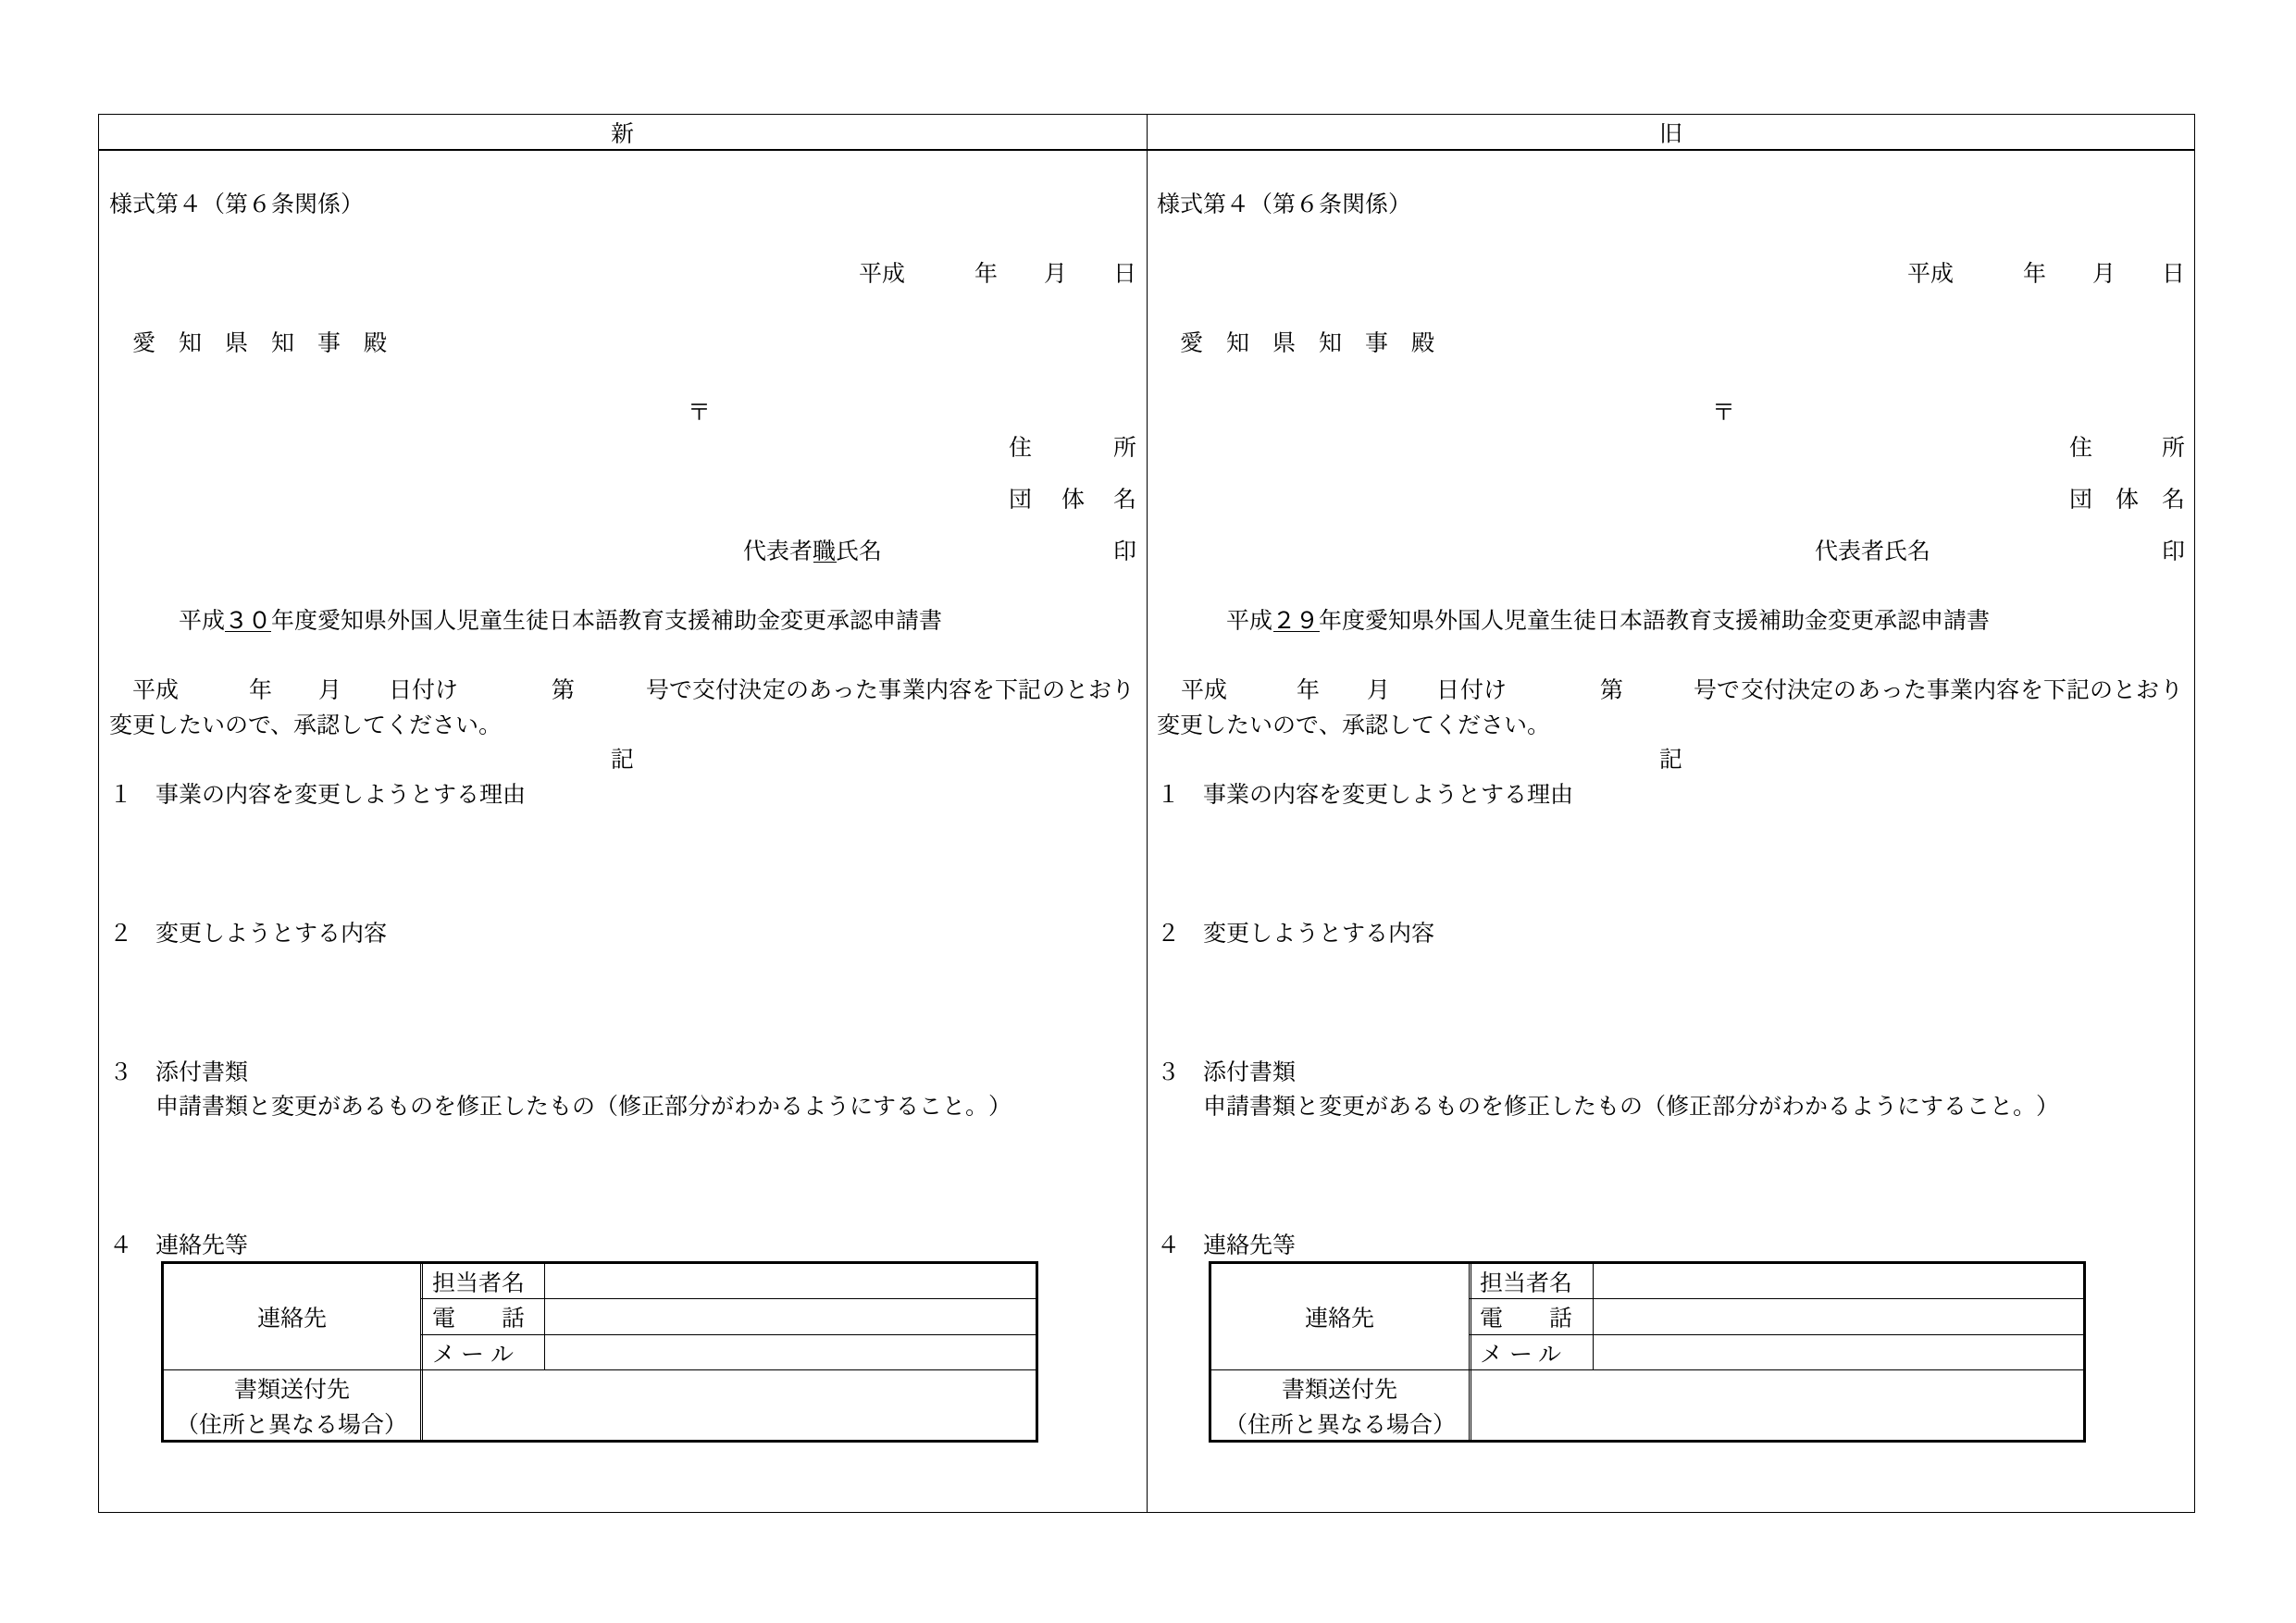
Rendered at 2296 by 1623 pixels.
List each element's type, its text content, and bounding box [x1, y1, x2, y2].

table_cell 様式第４（第６条関係） 平成 年 月 日 愛 知 県 知 事 殿 〒 住 所 団 体 名 代表者職氏名 印 平成３０年度愛知県外国人児童生徒日本語教育支援補助金変更承認申請書 平成 年 月 日付け 第 号で交付決定のあった事業内容を下記のとおり変更したいので、承認してください。 記 １ 事業の内容を変更しようとする理由 ２ 変更しようとする内容 ３ 添付書類 申請書類と変更があるものを修正したもの（修正部分がわかるようにすること。） ４ 連絡先等 [99, 151, 1147, 1512]
table_header 旧 [1148, 115, 2194, 149]
table_cell 様式第４（第６条関係） 平成 年 月 日 愛 知 県 知 事 殿 〒 住 所 団 体 名 代表者氏名 印 平成２９年度愛知県外国人児童生徒日本語教育支援補助金変更承認申請書 平成 年 月 日付け 第 号で交付決定のあった事業内容を下記のとおり変更したいので、承認してください。 記 １ 事業の内容を変更しようとする理由 ２ 変更しようとする内容 ３ 添付書類 申請書類と変更があるものを修正したもの（修正部分がわかるようにすること。） ４ 連絡先等 [1148, 151, 2194, 1512]
table_header 新 [99, 115, 1147, 149]
